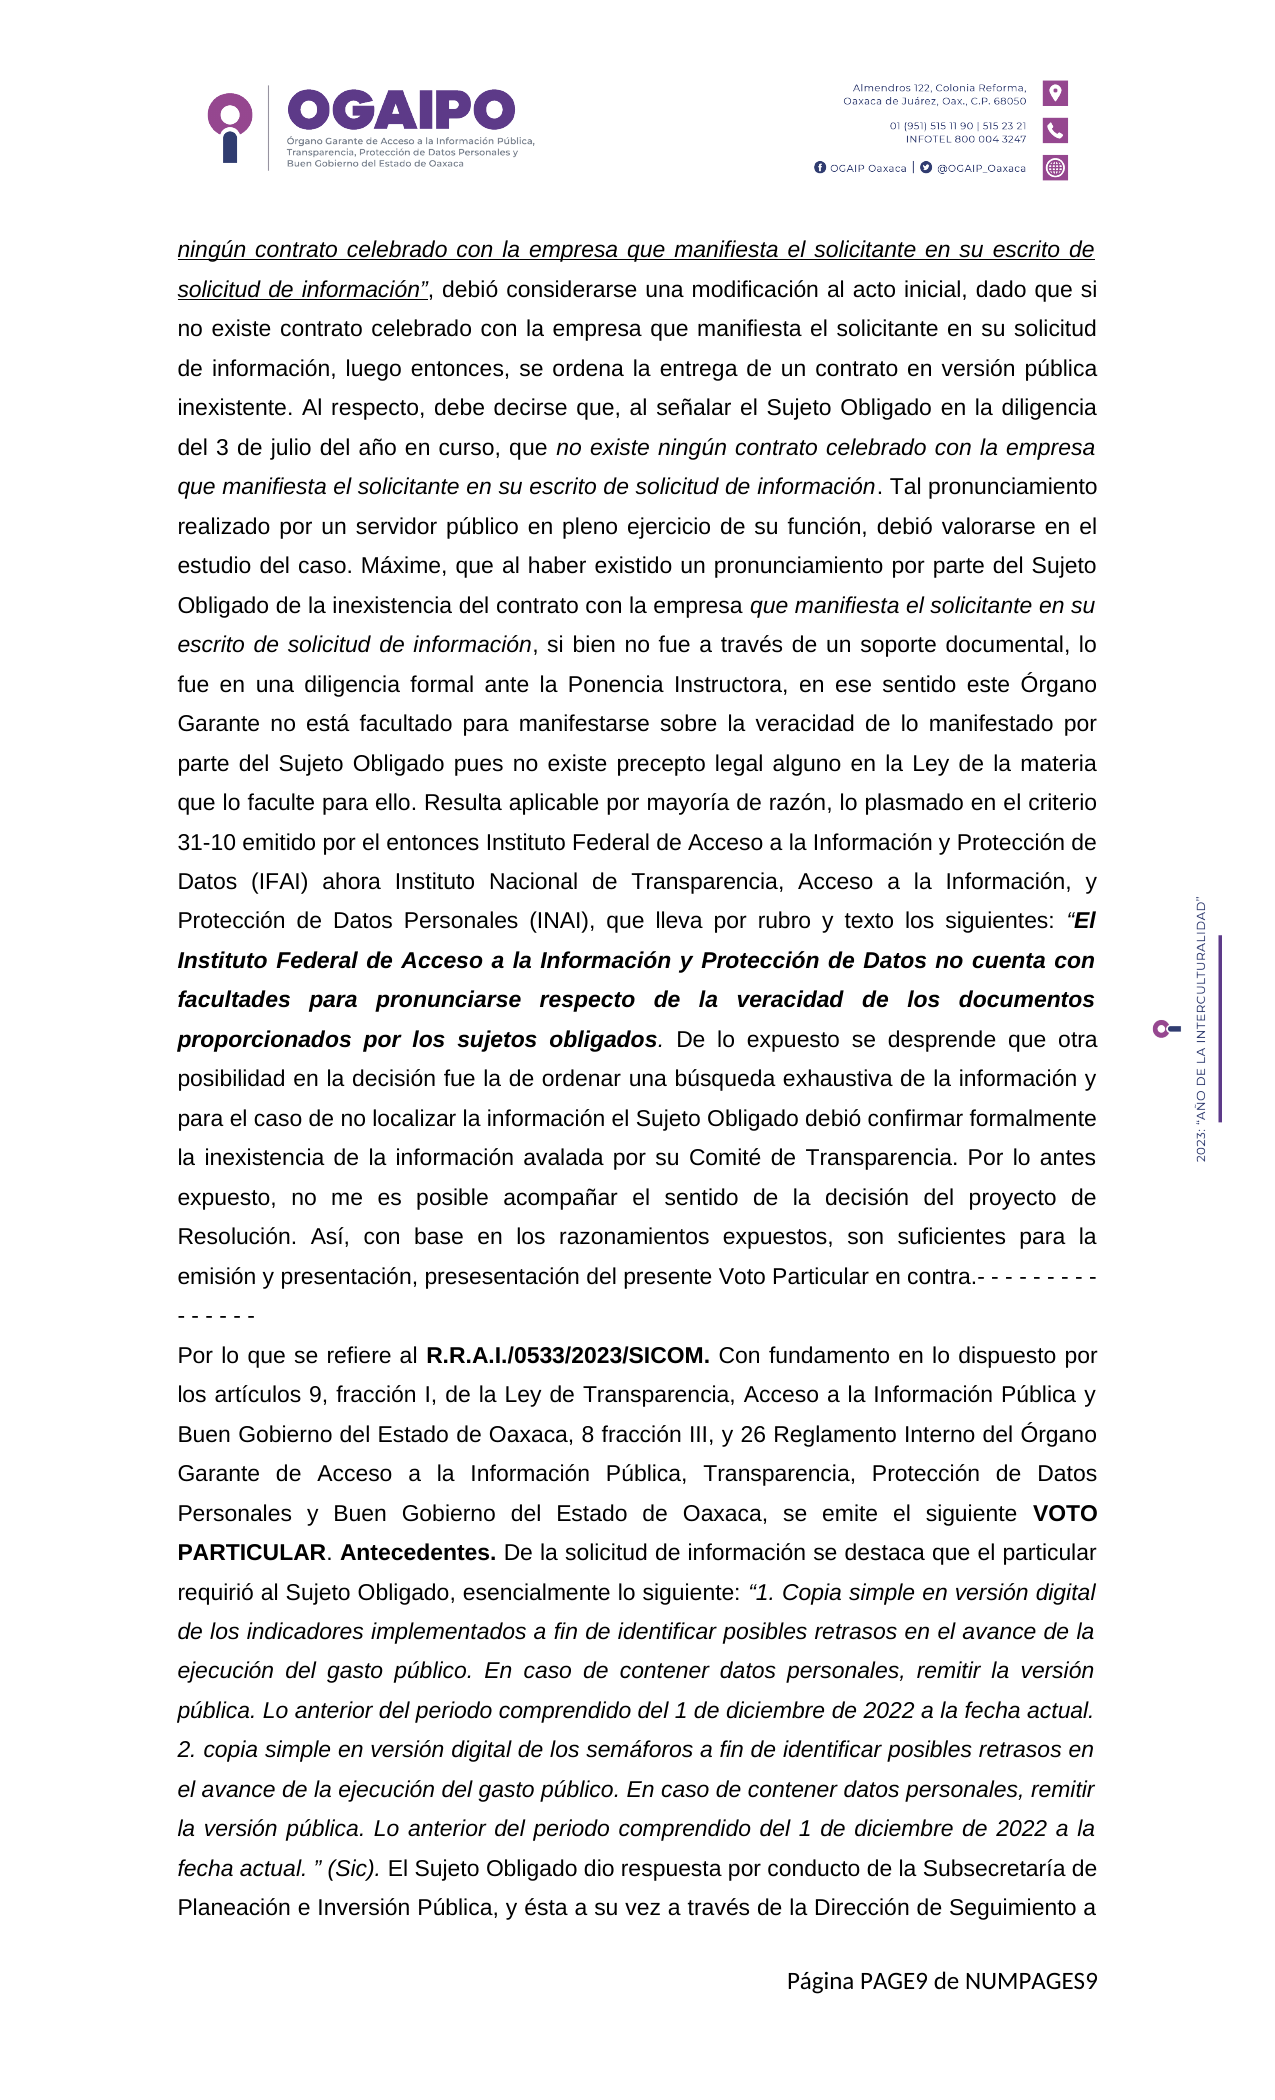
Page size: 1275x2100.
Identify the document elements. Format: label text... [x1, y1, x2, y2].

picture [1076, 404, 1275, 1638]
picture [131, 44, 1144, 213]
